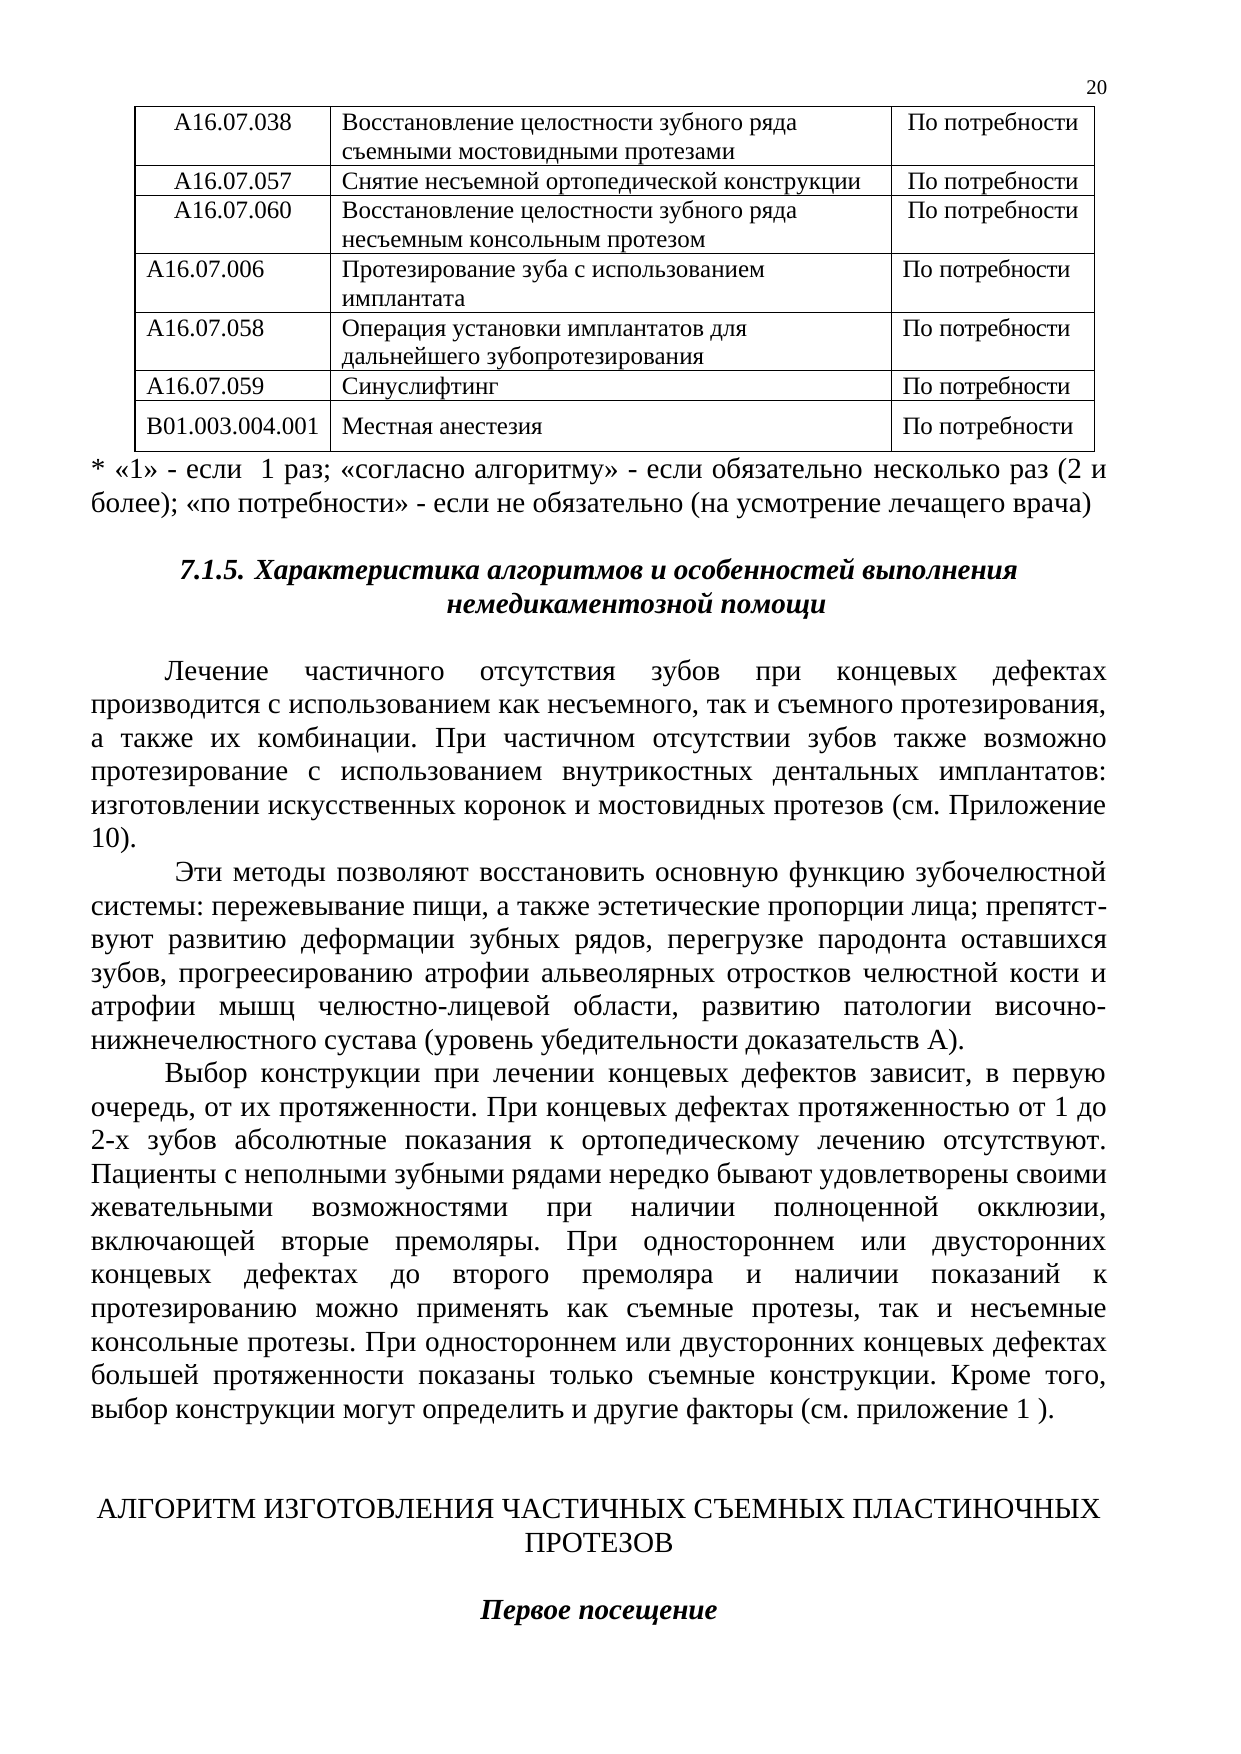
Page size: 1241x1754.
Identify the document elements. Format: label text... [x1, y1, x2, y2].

text Выбор конструкции при лечении концевых дефектов зависит, в первую очередь, от их протяженности. При концевых дефектах протяженностью от 1 до 2-х зубов абсолютные показания к ортопедическому лечению отсутствуют. Пациенты с неполными зубными рядами нередко бывают удовлетворены своими жевательными возможностями при наличии полноценной окклюзии, включающей вторые премоляры. При одностороннем или двусторонних концевых дефектах до второго премоляра и наличии показаний к протезированию можно применять как съемные протезы, так и несъемные консольные протезы. При одностороннем или двусторонних концевых дефектах большей протяженности показаны только съемные конструкции. Кроме того, выбор конструкции могут определить и другие факторы (см. приложение 1 ). [91, 1055, 1107, 1424]
table_cell По потребности [892, 166, 1094, 194]
text Первое посещение [91, 1592, 1107, 1626]
text АЛГОРИТМ ИЗГОТОВЛЕНИЯ ЧАСТИЧНЫХ СЪЕМНЫХ ПЛАСТИНОЧНЫХ ПРОТЕЗОВ [91, 1491, 1107, 1558]
table_cell А16.07.057 [136, 166, 330, 194]
table_cell Восстановление целостности зубного ряда несъемным консольным протезом [331, 196, 891, 253]
table_cell По потребности [892, 254, 1094, 312]
table_cell А16.07.058 [136, 313, 330, 370]
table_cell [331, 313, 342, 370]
table_cell А16.07.006 [136, 254, 330, 312]
table_cell Местная анестезия [331, 401, 891, 451]
table_cell B01.003.004.001 [136, 401, 330, 451]
table_cell А16.07.038 [136, 107, 330, 165]
table_cell По потребности [892, 196, 1094, 253]
table_cell По потребности [892, 401, 1094, 451]
text * «1» - если 1 раз; «согласно алгоритму» - если обязательно несколько раз (2 и более); «по потребности» - если не обязательно (на усмотрение лечащего врача) [91, 452, 1107, 519]
table_cell По потребности [892, 107, 1094, 165]
table_cell По потребности [892, 313, 1094, 370]
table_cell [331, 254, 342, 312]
table_cell А16.07.060 [136, 196, 330, 253]
list Характеристика алгоритмов и особенностей выполнения немедикаментозной помощи [91, 552, 1107, 619]
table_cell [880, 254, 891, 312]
table_cell Восстановление целостности зубного ряда съемными мостовидными протезами [331, 107, 891, 165]
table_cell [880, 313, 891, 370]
text Эти методы позволяют восстановить основную функцию зубочелюстной системы: пережевывание пищи, а также эстетические пропорции лица; препятствуют развитию деформации зубных рядов, перегрузке пародонта оставшихся зубов, прогреесированию атрофии альвеолярных отростков челюстной кости и атрофии мышц челюстно-лицевой области, развитию патологии височно-нижнечелюстного сустава (уровень убедительности доказательств А). [91, 854, 1107, 1055]
text Лечение частичного отсутствия зубов при концевых дефектах производится с использованием как несъемного, так и съемного протезирования, а также их комбинации. При частичном отсутствии зубов также возможно протезирование с использованием внутрикостных дентальных имплантатов: изготовлении искусственных коронок и мостовидных протезов (см. Приложение 10). [91, 653, 1107, 854]
table_cell По потребности [892, 371, 1094, 400]
table_cell Снятие несъемной ортопедической конструкции [331, 166, 891, 194]
